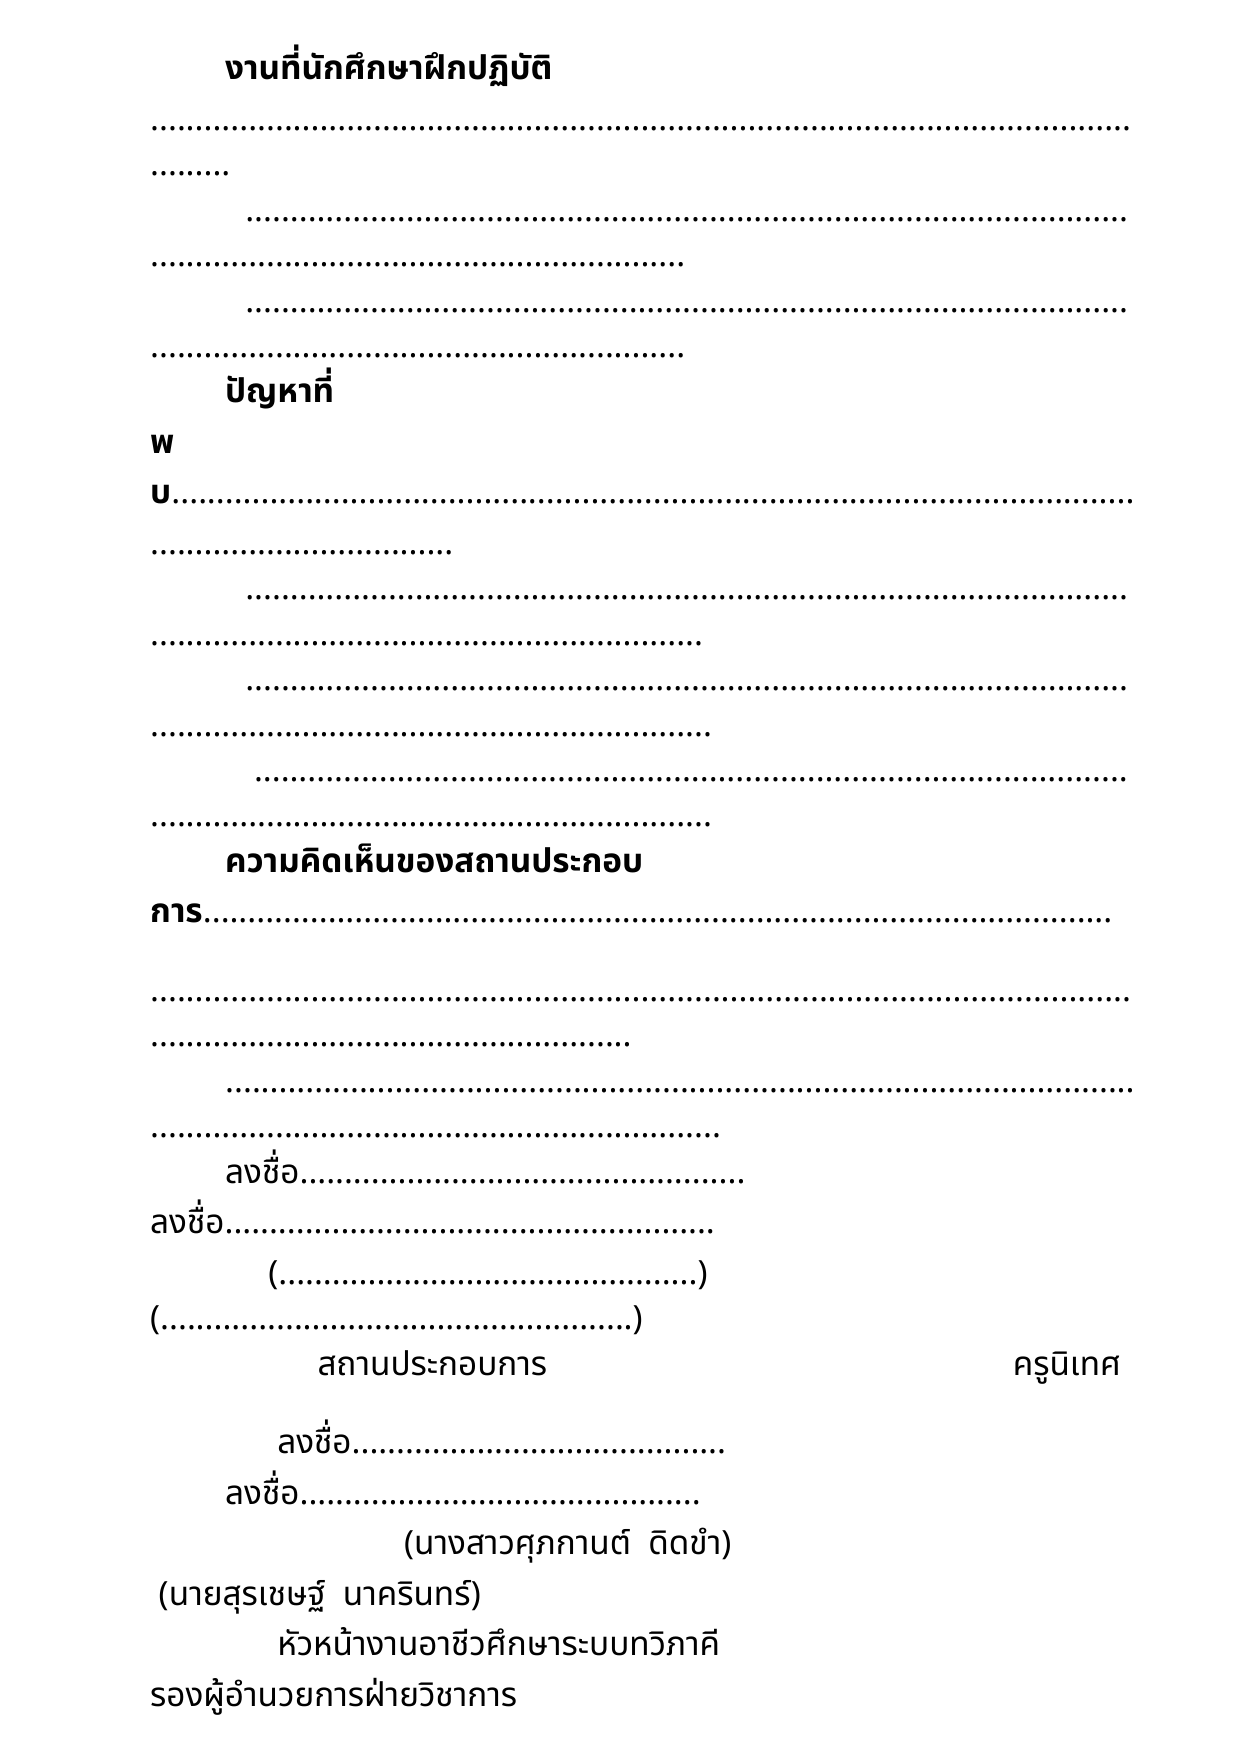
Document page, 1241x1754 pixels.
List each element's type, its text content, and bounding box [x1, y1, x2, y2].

text สถานประกอบการ ครูนิเทศ [150, 1339, 1137, 1390]
text ลงชื่อ.................................................. ลงชื่อ....................................................... [150, 1147, 1137, 1249]
text ...................................................................................................................................................................... [150, 1057, 1137, 1147]
text ลงชื่อ.......................................... ลงชื่อ............................................. [150, 1418, 1137, 1519]
text .................................................................................................................................................................... [150, 938, 1137, 1057]
text งานที่นักศึกษาฝึกปฏิบัติ ....................................................................................................................... [150, 44, 1137, 186]
text ความคิดเห็นของสถานประกอบการ...................................................................................................... [150, 837, 1137, 938]
text ................................................................................................................................................................. [150, 746, 1137, 837]
text ปัญหาที่พบ.............................................................................................................................................. [150, 367, 1137, 564]
text (นางสาวศุภกานต์ ดิดขำ) (นายสุรเชษฐ์ นาครินทร์) [150, 1519, 1137, 1620]
text ............................................................................................................................................................... [150, 276, 1137, 367]
text ............................................................................................................................................................... [150, 186, 1137, 276]
text (...............................................) (.....................................................) [150, 1249, 1137, 1339]
text ................................................................................................................................................................. [150, 564, 1137, 655]
text .................................................................................................................................................................. [150, 655, 1137, 746]
text หัวหน้างานอาชีวศึกษาระบบทวิภาคี รองผู้อำนวยการฝ่ายวิชาการ [150, 1620, 1137, 1721]
